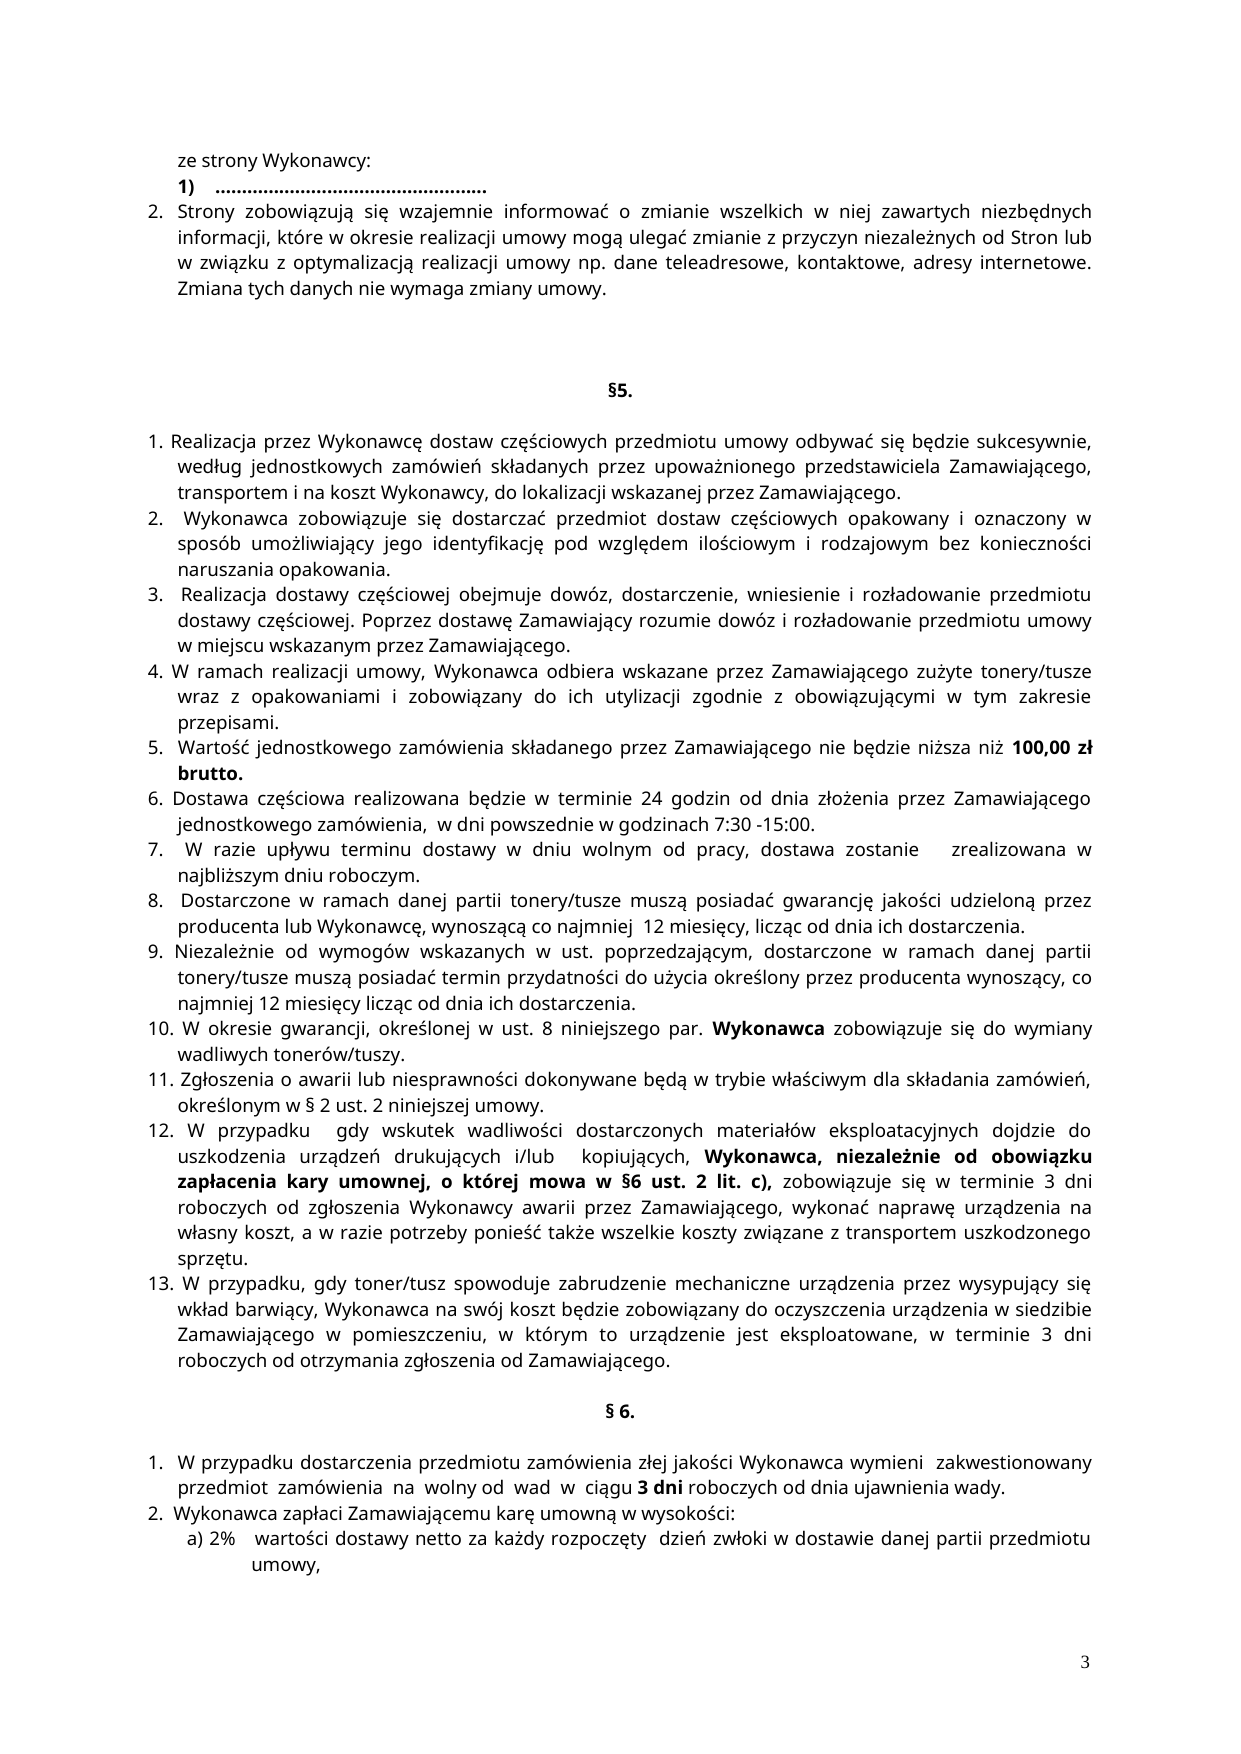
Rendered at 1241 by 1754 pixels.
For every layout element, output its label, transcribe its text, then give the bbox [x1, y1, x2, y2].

text 6. Dostawa częściowa realizowana będzie w terminie 24 godzin od dnia złożenia przez Zamawiającego jednostkowego zamówienia, w dni powszednie w godzinach 7:30 -15:00. [148, 786, 1093, 837]
text § 6. [148, 1398, 1093, 1424]
text ze strony Wykonawcy: [177, 148, 1093, 173]
text 1. Realizacja przez Wykonawcę dostaw częściowych przedmiotu umowy odbywać się będzie sukcesywnie, według jednostkowych zamówień składanych przez upoważnionego przedstawiciela Zamawiającego, transportem i na koszt Wykonawcy, do lokalizacji wskazanej przez Zamawiającego. [148, 428, 1093, 505]
text 10. W okresie gwarancji, określonej w ust. 8 niniejszego par. Wykonawca zobowiązuje się do wymiany wadliwych tonerów/tuszy. [148, 1015, 1093, 1066]
text 3. Realizacja dostawy częściowej obejmuje dowóz, dostarczenie, wniesienie i rozładowanie przedmiotu dostawy częściowej. Poprzez dostawę Zamawiający rozumie dowóz i rozładowanie przedmiotu umowy w miejscu wskazanym przez Zamawiającego. [148, 581, 1093, 658]
list …………………………………………... [177, 173, 1093, 199]
list Strony zobowiązują się wzajemnie informować o zmianie wszelkich w niej zawartych niezbędnych informacji, które w okresie realizacji umowy mogą ulegać zmianie z przyczyn niezależnych od Stron lub w związku z optymalizacją realizacji umowy np. dane teleadresowe, kontaktowe, adresy internetowe. Zmiana tych danych nie wymaga zmiany umowy. [148, 199, 1093, 301]
text 1. W przypadku dostarczenia przedmiotu zamówienia złej jakości Wykonawca wymieni zakwestionowany przedmiot zamówienia na wolny od wad w ciągu 3 dni roboczych od dnia ujawnienia wady. [148, 1449, 1093, 1500]
text 8. Dostarczone w ramach danej partii tonery/tusze muszą posiadać gwarancję jakości udzieloną przez producenta lub Wykonawcę, wynoszącą co najmniej 12 miesięcy, licząc od dnia ich dostarczenia. [148, 888, 1093, 939]
text a) 2% wartości dostawy netto za każdy rozpoczęty dzień zwłoki w dostawie danej partii przedmiotu umowy, [148, 1526, 1093, 1577]
text 4. W ramach realizacji umowy, Wykonawca odbiera wskazane przez Zamawiającego zużyte tonery/tusze wraz z opakowaniami i zobowiązany do ich utylizacji zgodnie z obowiązującymi w tym zakresie przepisami. [148, 658, 1093, 734]
text 11. Zgłoszenia o awarii lub niesprawności dokonywane będą w trybie właściwym dla składania zamówień, określonym w § 2 ust. 2 niniejszej umowy. [148, 1066, 1093, 1117]
text 2. Wykonawca zobowiązuje się dostarczać przedmiot dostaw częściowych opakowany i oznaczony w sposób umożliwiający jego identyfikację pod względem ilościowym i rodzajowym bez konieczności naruszania opakowania. [148, 505, 1093, 581]
text §5. [148, 377, 1093, 403]
text 9. Niezależnie od wymogów wskazanych w ust. poprzedzającym, dostarczone w ramach danej partii tonery/tusze muszą posiadać termin przydatności do użycia określony przez producenta wynoszący, co najmniej 12 miesięcy licząc od dnia ich dostarczenia. [148, 939, 1093, 1015]
text 7. W razie upływu terminu dostawy w dniu wolnym od pracy, dostawa zostanie zrealizowana w najbliższym dniu roboczym. [148, 837, 1093, 888]
text 13. W przypadku, gdy toner/tusz spowoduje zabrudzenie mechaniczne urządzenia przez wysypujący się wkład barwiący, Wykonawca na swój koszt będzie zobowiązany do oczyszczenia urządzenia w siedzibie Zamawiającego w pomieszczeniu, w którym to urządzenie jest eksploatowane, w terminie 3 dni roboczych od otrzymania zgłoszenia od Zamawiającego. [148, 1271, 1093, 1373]
text 2. Wykonawca zapłaci Zamawiającemu karę umowną w wysokości: [148, 1500, 1093, 1526]
text 12. W przypadku gdy wskutek wadliwości dostarczonych materiałów eksploatacyjnych dojdzie do uszkodzenia urządzeń drukujących i/lub kopiujących, Wykonawca, niezależnie od obowiązku zapłacenia kary umownej, o której mowa w §6 ust. 2 lit. c), zobowiązuje się w terminie 3 dni roboczych od zgłoszenia Wykonawcy awarii przez Zamawiającego, wykonać naprawę urządzenia na własny koszt, a w razie potrzeby ponieść także wszelkie koszty związane z transportem uszkodzonego sprzętu. [148, 1117, 1093, 1271]
text 5. Wartość jednostkowego zamówienia składanego przez Zamawiającego nie będzie niższa niż 100,00 zł brutto. [148, 734, 1093, 786]
